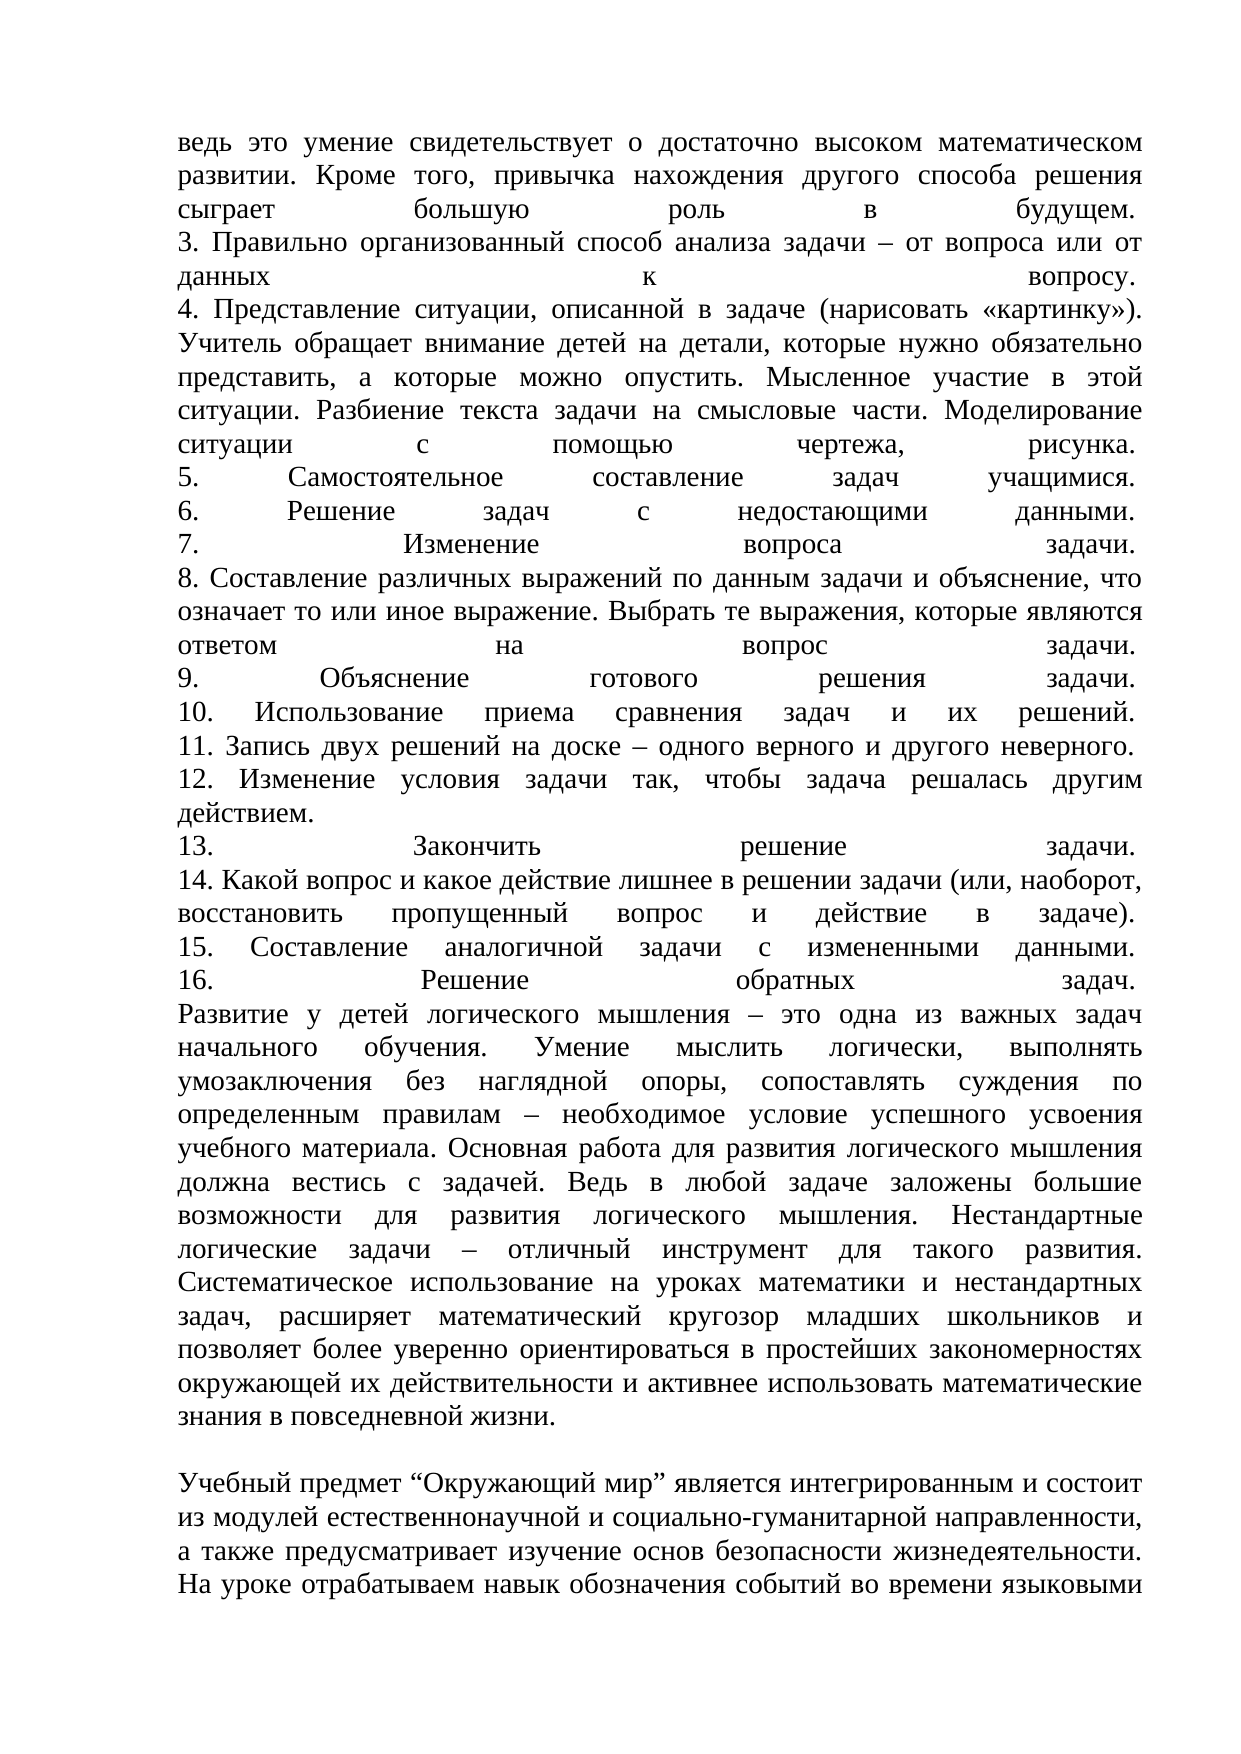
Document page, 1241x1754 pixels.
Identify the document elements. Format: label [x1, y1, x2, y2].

table_header [174, 120, 1147, 1604]
